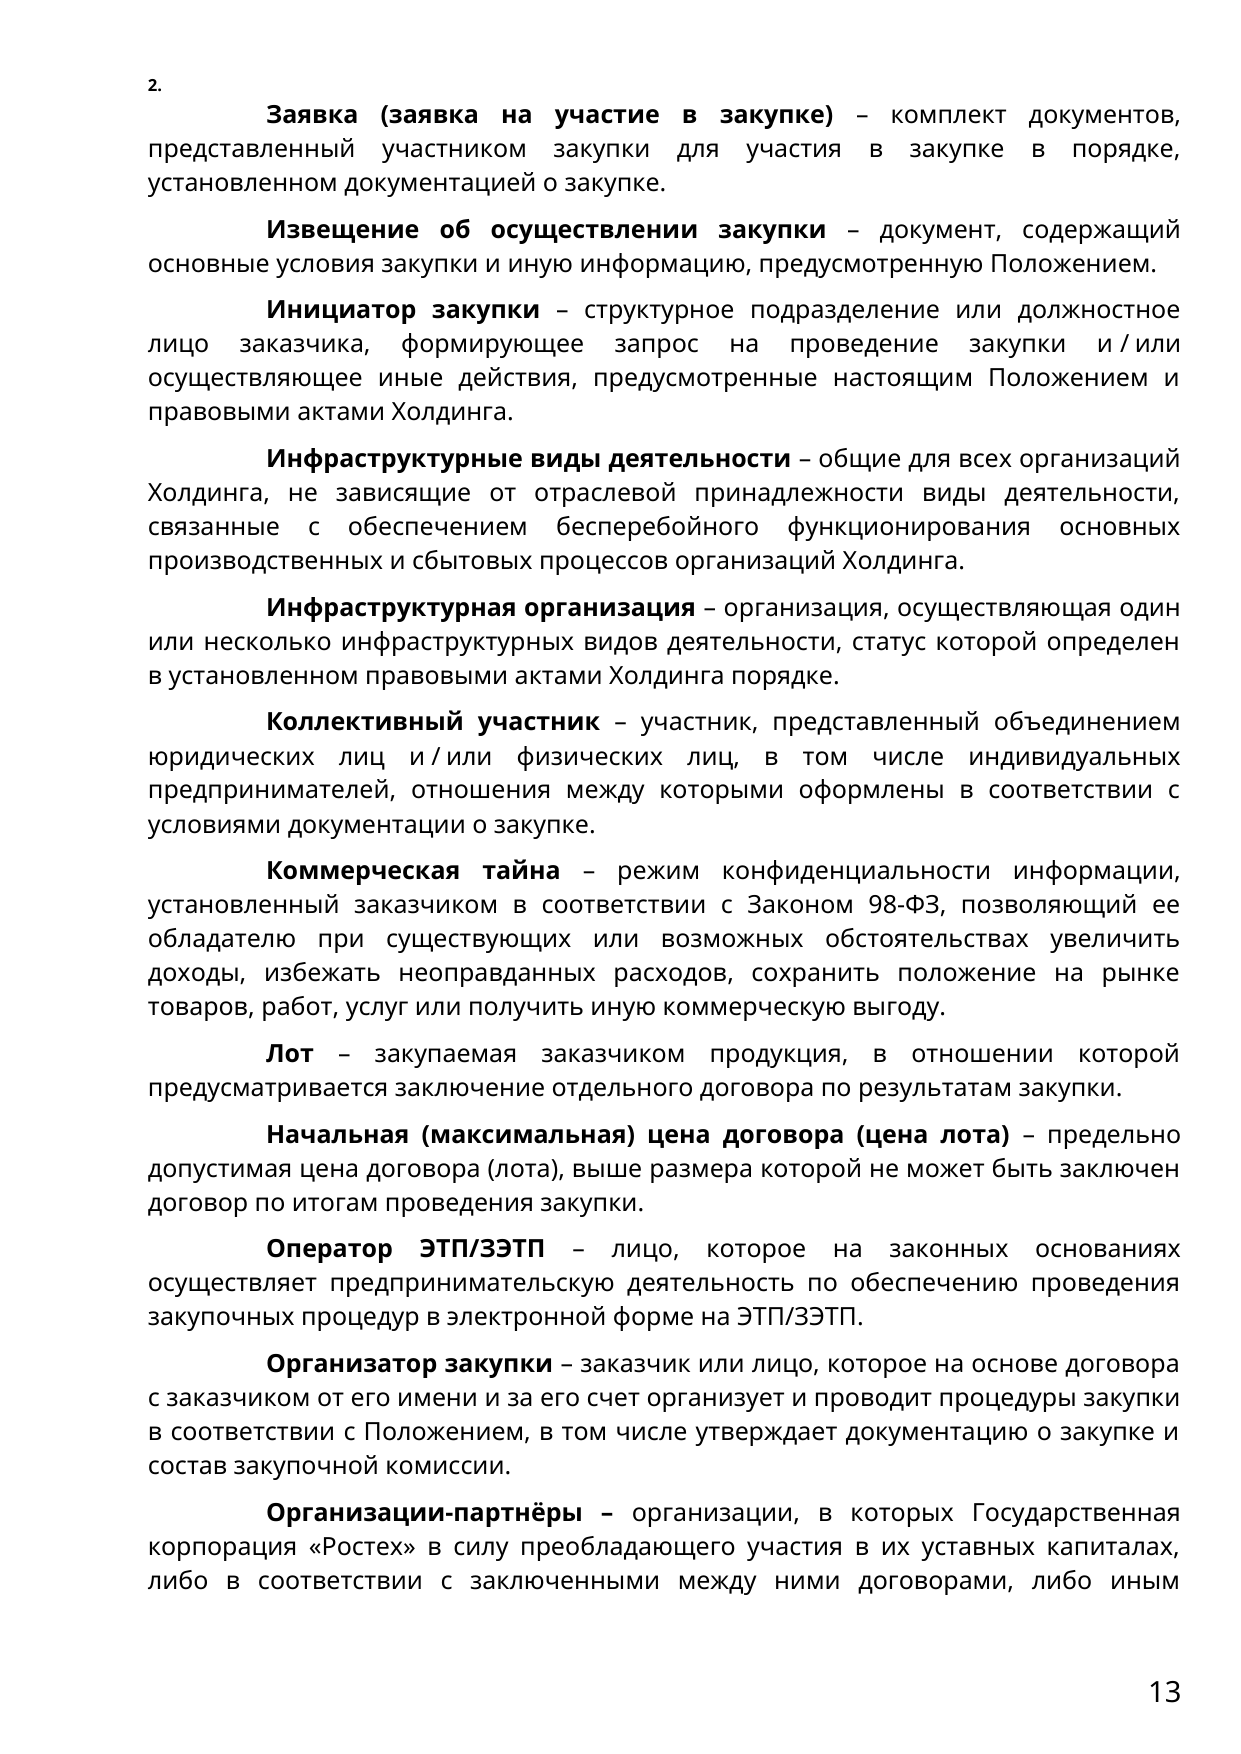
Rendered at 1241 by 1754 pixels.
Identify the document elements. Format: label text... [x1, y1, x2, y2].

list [148, 1494, 1181, 1597]
list Оператор ЭТП/ЗЭТП – лицо, которое на законных основаниях осуществляет предпринимательскую деятельность по обеспечению проведения закупочных процедур в электронной форме на ЭТП/ЗЭТП. [148, 1231, 1181, 1333]
list Начальная (максимальная) цена договора (цена лота) – предельно допустимая цена договора (лота), выше размера которой не может быть заключен договор по итогам проведения закупки. [148, 1116, 1181, 1218]
list Лот – закупаемая заказчиком продукция, в отношении которой предусматривается заключение отдельного договора по результатам закупки. [148, 1036, 1181, 1104]
list Извещение об осуществлении закупки – документ, содержащий основные условия закупки и иную информацию, предусмотренную Положением. [148, 211, 1181, 279]
list Организатор закупки – заказчик или лицо, которое на основе договора с заказчиком от его имени и за его счет организует и проводит процедуры закупки в соответствии с Положением, в том числе утверждает документацию о закупке и состав закупочной комиссии. [148, 1346, 1181, 1482]
list Коллективный участник – участник, представленный объединением юридических лиц и / или физических лиц, в том числе индивидуальных предпринимателей, отношения между которыми оформлены в соответствии с условиями документации о закупке. [148, 704, 1181, 840]
list Заявка (заявка на участие в закупке) – комплект документов, представленный участником закупки для участия в закупке в порядке, установленном документацией о закупке. [148, 97, 1181, 199]
list Инфраструктурная организация – организация, осуществляющая один или несколько инфраструктурных видов деятельности, статус которой определен в установленном правовыми актами Холдинга порядке. [148, 589, 1181, 692]
list Коммерческая тайна – режим конфиденциальности информации, установленный заказчиком в соответствии с Законом 98-ФЗ, позволяющий ее обладателю при существующих или возможных обстоятельствах увеличить доходы, избежать неоправданных расходов, сохранить положение на рынке товаров, работ, услуг или получить иную коммерческую выгоду. [148, 853, 1181, 1023]
list Инициатор закупки – структурное подразделение или должностное лицо заказчика, формирующее запрос на проведение закупки и / или осуществляющее иные действия, предусмотренные настоящим Положением и правовыми актами Холдинга. [148, 292, 1181, 428]
list Инфраструктурные виды деятельности – общие для всех организаций Холдинга, не зависящие от отраслевой принадлежности виды деятельности, связанные с обеспечением бесперебойного функционирования основных производственных и сбытовых процессов организаций Холдинга. [148, 441, 1181, 577]
